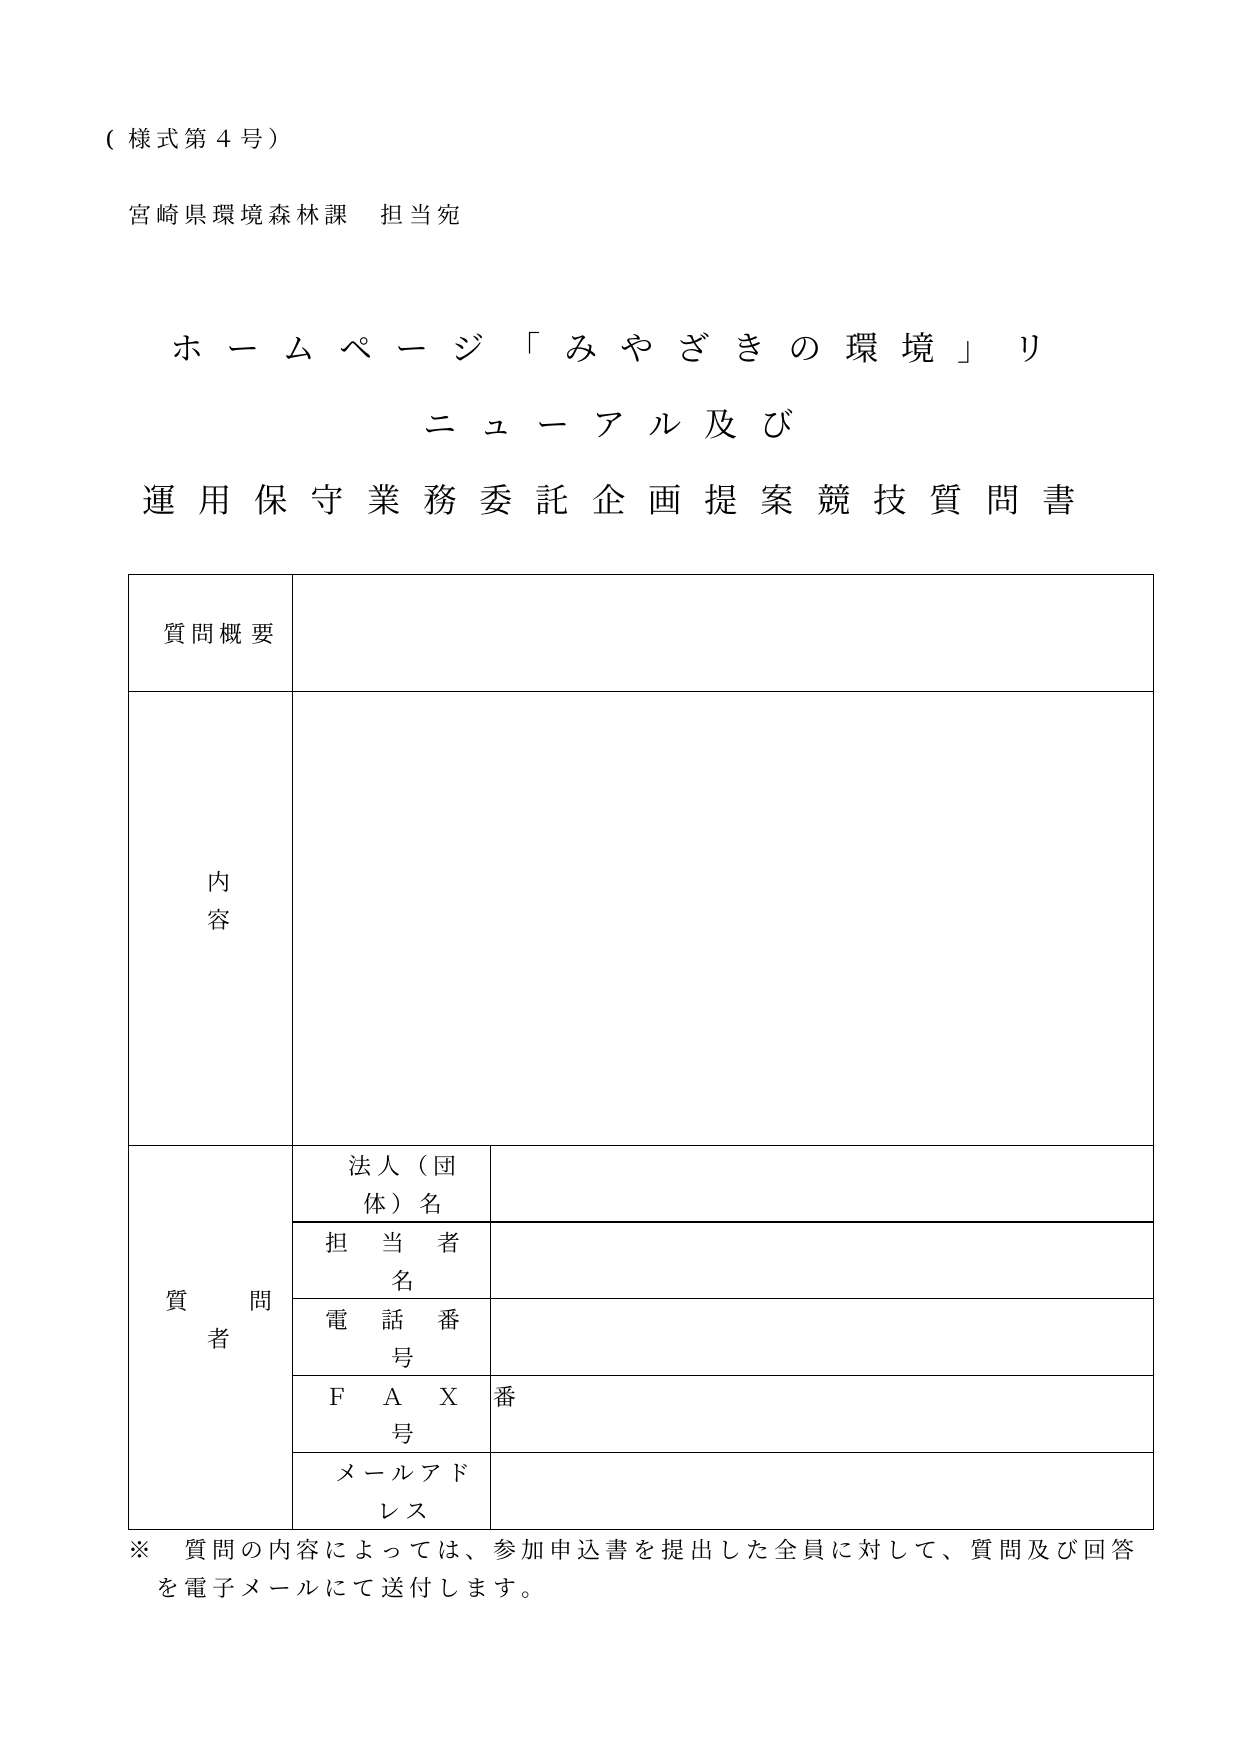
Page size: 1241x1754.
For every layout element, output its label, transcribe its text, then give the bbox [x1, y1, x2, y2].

text 宮崎県環境森林課 担当宛 [100, 194, 1140, 232]
table_cell 内 容 [129, 692, 292, 1144]
table_header [293, 575, 1153, 691]
table_cell [491, 1376, 1153, 1452]
text ※ 質問の内容によっては、参加申込書を提出した全員に対して、質問及び回答を電子メールにて送付します。 [100, 1530, 1140, 1606]
table_cell ＦＡＸ番号 [293, 1376, 490, 1452]
table_cell [491, 1299, 1153, 1375]
table_cell [293, 692, 1153, 1144]
table_cell 質 問 者 [129, 1146, 292, 1529]
table_header 質問概要 [129, 575, 292, 691]
table_cell メールアドレス [293, 1453, 490, 1529]
table_cell [491, 1453, 1153, 1529]
text (様式第４号） [100, 119, 1140, 157]
text ホームページ「みやざきの環境」リニューアル及び 運用保守業務委託企画提案競技質問書 [100, 308, 1140, 536]
table_cell 電話番号 [293, 1299, 490, 1375]
table_cell 担当者名 [293, 1223, 490, 1298]
table_cell [491, 1146, 1153, 1221]
table_cell 法人（団体）名 [293, 1146, 490, 1221]
table_cell [491, 1223, 1153, 1298]
